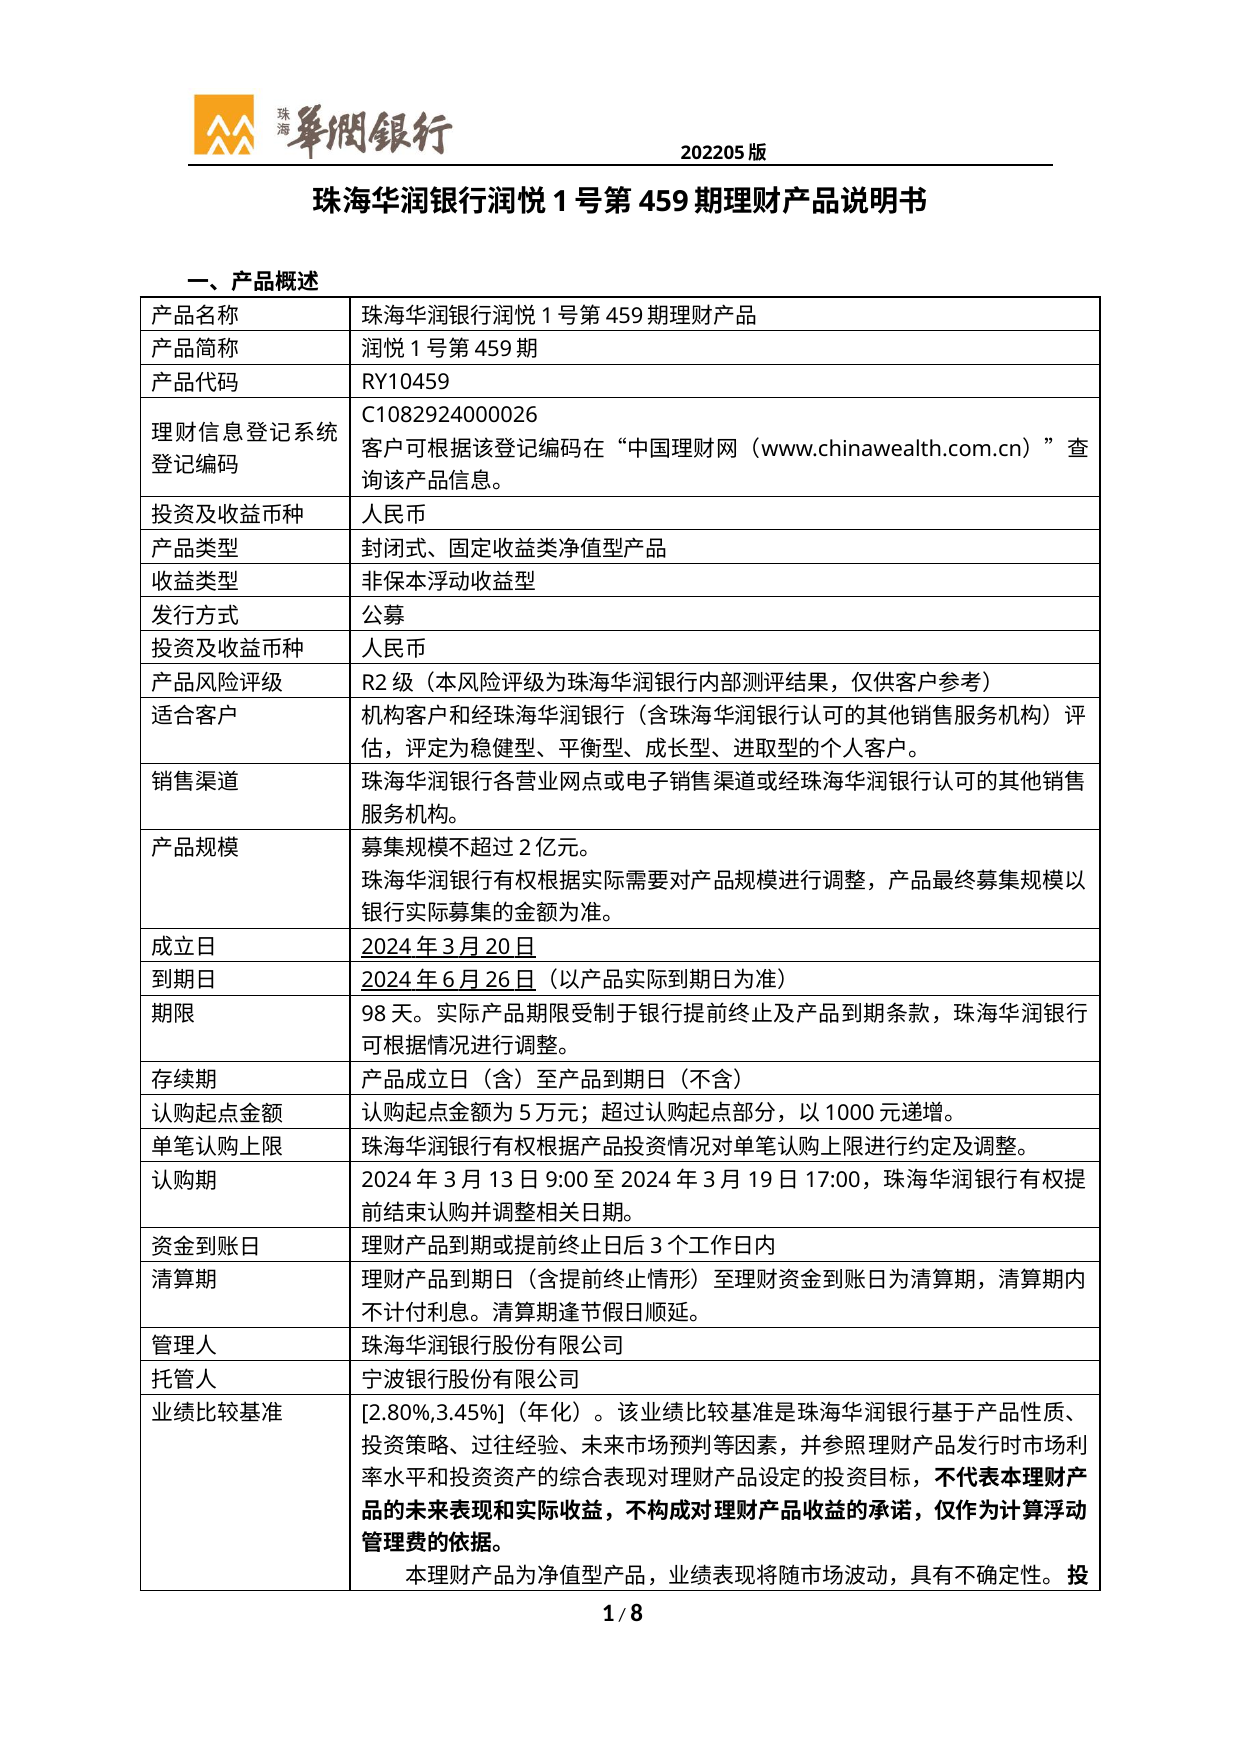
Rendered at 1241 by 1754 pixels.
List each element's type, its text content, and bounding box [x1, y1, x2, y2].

table_cell 非保本浮动收益型 [351, 564, 1099, 596]
table_cell 托管人 [141, 1361, 349, 1394]
table_cell 珠海华润银行有权根据产品投资情况对单笔认购上限进行约定及调整。 [351, 1129, 1099, 1161]
table_cell 投资及收益币种 [141, 497, 349, 529]
table_cell 2024年3月13日9:00至2024年3月19日17:00，珠海华润银行有权提前结束认购并调整相关日期。 [351, 1162, 1099, 1227]
table_cell 理财产品到期日（含提前终止情形）至理财资金到账日为清算期，清算期内不计付利息。清算期逢节假日顺延。 [351, 1262, 1099, 1327]
table_cell 2024年6月26日（以产品实际到期日为准） [351, 962, 1099, 994]
table_cell 管理人 [141, 1328, 349, 1360]
table_cell 收益类型 [141, 564, 349, 596]
table_cell 期限 [141, 996, 349, 1061]
table_cell 产品规模 [141, 830, 349, 927]
table_cell 产品成立日（含）至产品到期日（不含） [351, 1062, 1099, 1094]
table_cell 人民币 [351, 631, 1099, 663]
table_cell 单笔认购上限 [141, 1129, 349, 1161]
table_header 产品名称 [141, 298, 349, 330]
table_cell 机构客户和经珠海华润银行（含珠海华润银行认可的其他销售服务机构）评估，评定为稳健型、平衡型、成长型、进取型的个人客户。 [351, 698, 1099, 763]
text 珠海华润银行润悦1号第459期理财产品说明书 [187, 166, 1053, 231]
table_cell 清算期 [141, 1262, 349, 1327]
table_cell 公募 [351, 597, 1099, 630]
table_cell 发行方式 [141, 597, 349, 630]
table_cell 投资及收益币种 [141, 631, 349, 663]
table_cell 业绩比较基准 [141, 1395, 349, 1590]
table_cell 募集规模不超过2亿元。 珠海华润银行有权根据实际需要对产品规模进行调整，产品最终募集规模以银行实际募集的金额为准。 [351, 830, 1099, 927]
table_cell 认购起点金额 [141, 1095, 349, 1128]
table_cell 封闭式、固定收益类净值型产品 [351, 530, 1099, 563]
table_cell 珠海华润银行各营业网点或电子销售渠道或经珠海华润银行认可的其他销售服务机构。 [351, 764, 1099, 829]
table_cell 产品代码 [141, 365, 349, 397]
table_cell 2024年3月20日 [351, 929, 1099, 961]
table_cell 宁波银行股份有限公司 [351, 1361, 1099, 1394]
table_cell C1082924000026 客户可根据该登记编码在“中国理财网（www.chinawealth.com.cn）”查询该产品信息。 [351, 398, 1099, 496]
table_cell 98天。实际产品期限受制于银行提前终止及产品到期条款，珠海华润银行可根据情况进行调整。 [351, 996, 1099, 1061]
table_header 珠海华润银行润悦1号第459期理财产品 [351, 298, 1099, 330]
table_cell 成立日 [141, 929, 349, 961]
table_cell 存续期 [141, 1062, 349, 1094]
table_cell 适合客户 [141, 698, 349, 763]
table_cell R2级（本风险评级为珠海华润银行内部测评结果，仅供客户参考） [351, 664, 1099, 697]
table_cell 人民币 [351, 497, 1099, 529]
table_cell 销售渠道 [141, 764, 349, 829]
table_cell 润悦1号第459期 [351, 331, 1099, 363]
table_cell 到期日 [141, 962, 349, 994]
table_cell 认购起点金额为5万元；超过认购起点部分，以1000元递增。 [351, 1095, 1099, 1128]
picture [187, 88, 456, 159]
table_cell 产品简称 [141, 331, 349, 363]
table_cell RY10459 [351, 365, 1099, 397]
text 一、产品概述 [187, 264, 1053, 296]
table_cell 产品风险评级 [141, 664, 349, 697]
table_cell 珠海华润银行股份有限公司 [351, 1328, 1099, 1360]
table_cell 理财产品到期或提前终止日后3个工作日内 [351, 1228, 1099, 1261]
table_cell 产品类型 [141, 530, 349, 563]
table_cell 资金到账日 [141, 1228, 349, 1261]
table_cell 理财信息登记系统登记编码 [141, 398, 349, 496]
table_cell 认购期 [141, 1162, 349, 1227]
